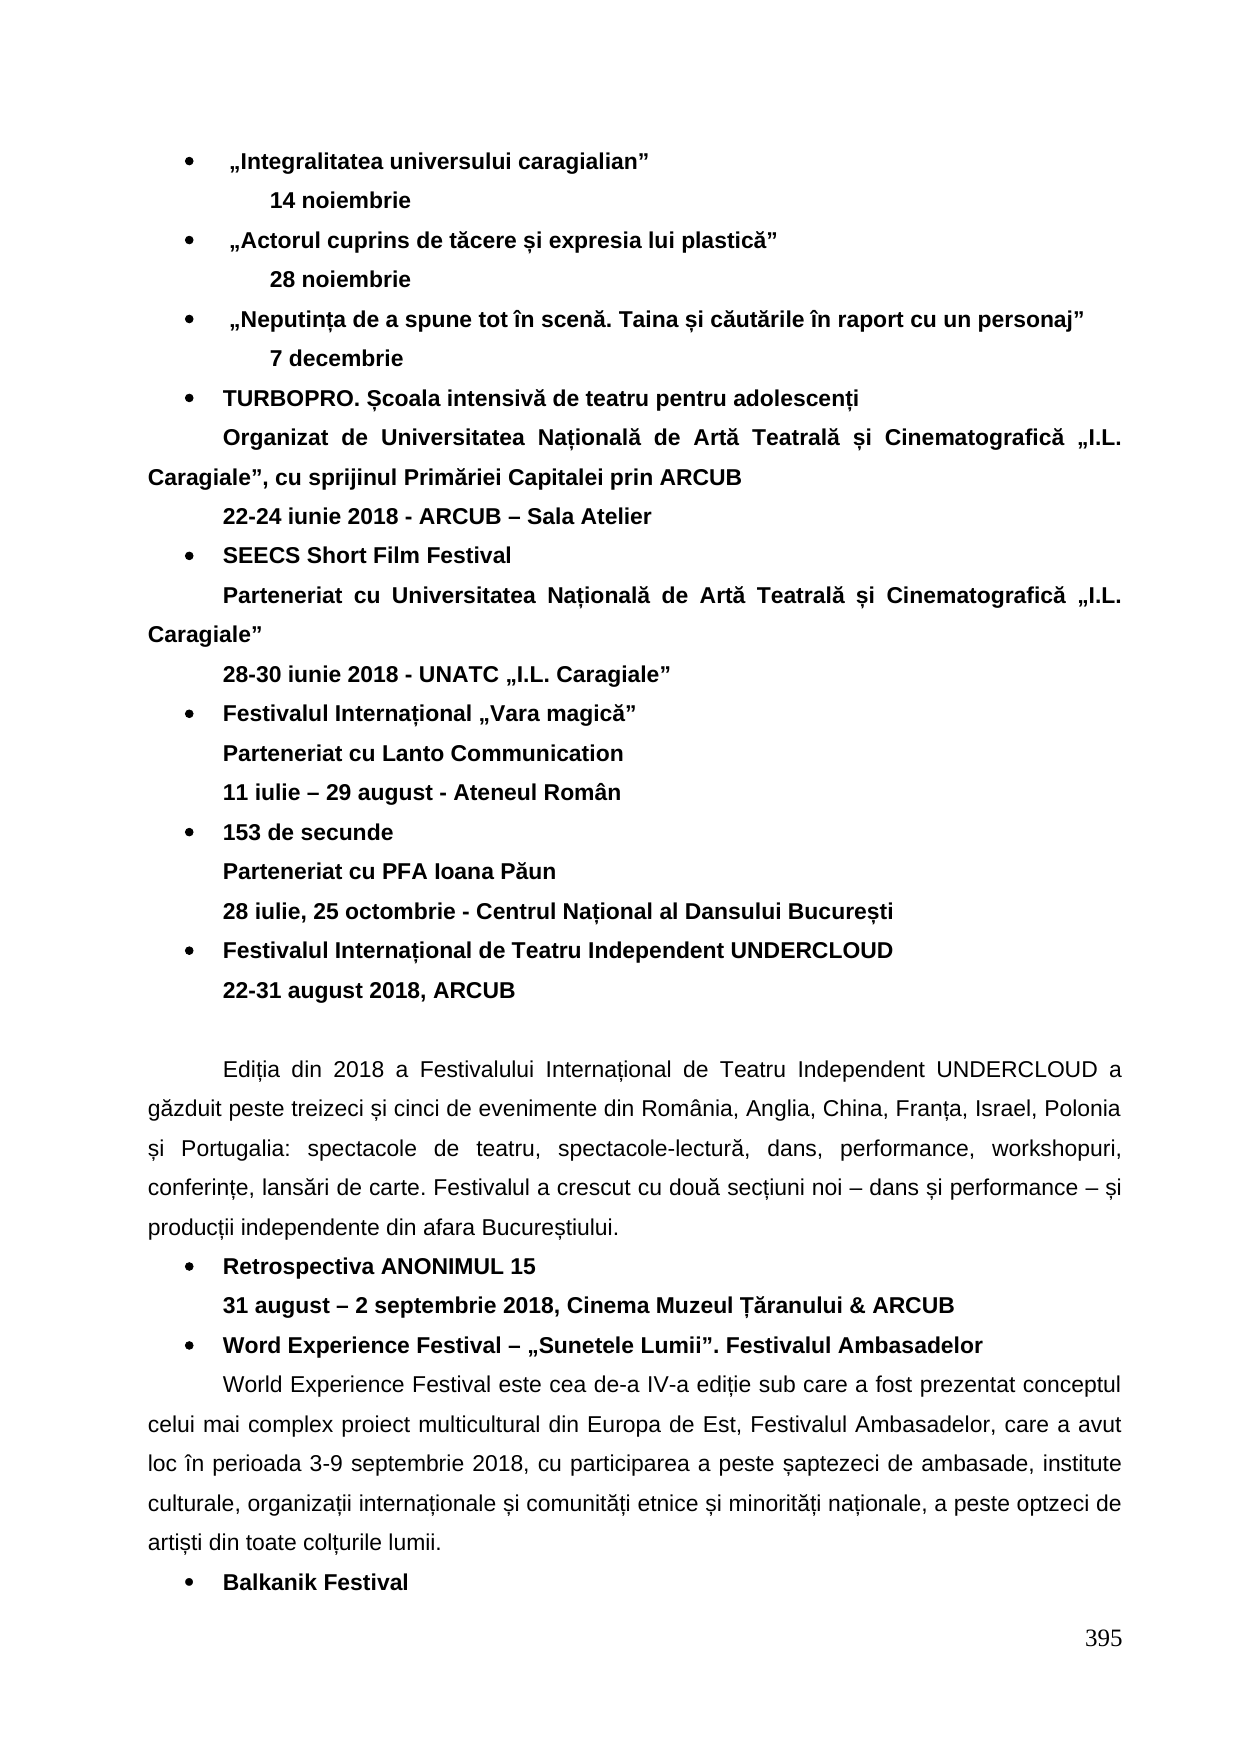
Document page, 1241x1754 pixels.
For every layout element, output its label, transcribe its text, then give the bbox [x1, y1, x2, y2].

text 28-30 iunie 2018 - UNATC „I.L. Caragiale” [148, 661, 1122, 687]
list „Neputința de a spune tot în scenă. Taina și căutările în raport cu un personaj” [185, 306, 1122, 332]
list TURBOPRO. Școala intensivă de teatru pentru adolescenți [185, 384, 1122, 411]
list „Integralitatea universului caragialian” [185, 148, 1122, 174]
text 7 decembrie [194, 345, 1122, 371]
text 22-31 august 2018, ARCUB [148, 977, 1122, 1003]
list Word Experience Festival – „Sunetele Lumii”. Festivalul Ambasadelor [185, 1332, 1122, 1358]
list SEECS Short Film Festival [185, 542, 1122, 569]
text 14 noiembrie [194, 187, 1122, 213]
list Retrospectiva ANONIMUL 15 [185, 1253, 1122, 1279]
text Parteneriat cu Universitatea Națională de Artă Teatrală și Cinematografică „I.L. Caragiale” [148, 582, 1122, 648]
text Organizat de Universitatea Națională de Artă Teatrală și Cinematografică „I.L. Caragiale”, cu sprijinul Primăriei Capitalei prin ARCUB [148, 424, 1122, 490]
text 28 noiembrie [194, 266, 1122, 292]
text 28 iulie, 25 octombrie - Centrul Național al Dansului București [148, 898, 1122, 924]
text 22-24 iunie 2018 - ARCUB – Sala Atelier [148, 503, 1122, 529]
list Festivalul Internațional „Vara magică” [185, 700, 1122, 727]
list 153 de secunde [185, 819, 1122, 845]
text Parteneriat cu PFA Ioana Păun [148, 858, 1122, 884]
list „Actorul cuprins de tăcere și expresia lui plastică” [185, 227, 1122, 253]
list Balkanik Festival [185, 1569, 1122, 1595]
text 31 august – 2 septembrie 2018, Cinema Muzeul Țăranului & ARCUB [148, 1292, 1122, 1319]
text Ediția din 2018 a Festivalului Internațional de Teatru Independent UNDERCLOUD a găzduit peste treizeci și cinci de evenimente din România, Anglia, China, Franța, Israel, Polonia și Portugalia: spectacole de teatru, spectacole-lectură, dans, performance, workshopuri, conferințe, lansări de carte. Festivalul a crescut cu două secțiuni noi – dans și performance – și producții independente din afara Bucureștiului. [148, 1056, 1122, 1240]
text 11 iulie – 29 august - Ateneul Român [148, 779, 1122, 806]
list Festivalul Internațional de Teatru Independent UNDERCLOUD [185, 937, 1122, 963]
text World Experience Festival este cea de-a IV-a ediție sub care a fost prezentat conceptul celui mai complex proiect multicultural din Europa de Est, Festivalul Ambasadelor, care a avut loc în perioada 3-9 septembrie 2018, cu participarea a peste șaptezeci de ambasade, institute culturale, organizații internaționale și comunități etnice și minorități naționale, a peste optzeci de artiști din toate colțurile lumii. [148, 1371, 1122, 1556]
text Parteneriat cu Lanto Communication [148, 740, 1122, 766]
